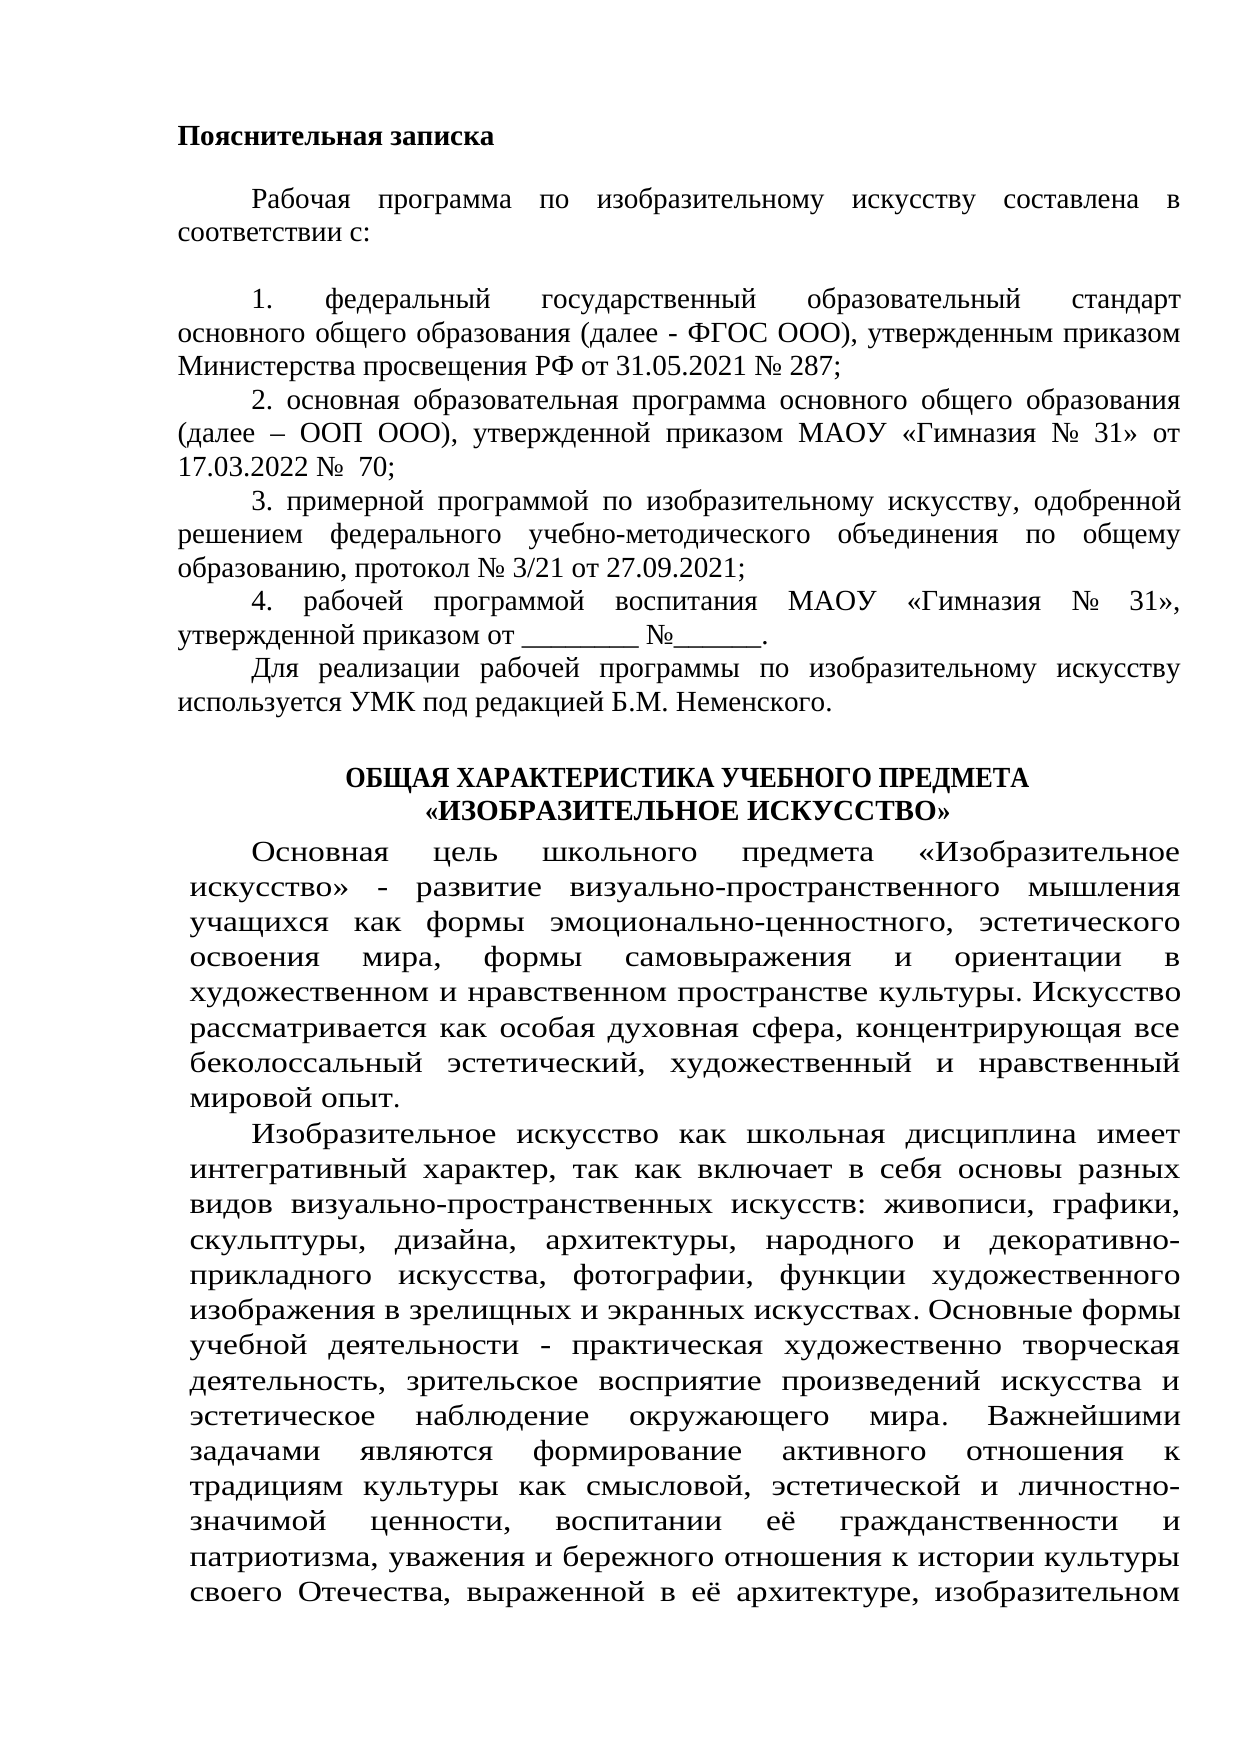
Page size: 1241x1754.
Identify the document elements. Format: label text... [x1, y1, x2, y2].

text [189, 1116, 1181, 1607]
list федеральный государственный образовательный стандарт основного общего образования (далее - ФГОС ООО), утвержденным приказом Министерства просвещения РФ от 31.05.2021 № 287; [177, 281, 1181, 382]
text 3. примерной программой по изобразительному искусству, одобренной решением федерального учебно-методического объединения по общему образованию, протокол № 3/21 от 27.09.2021; [177, 483, 1181, 583]
text Основная цель школьного предмета «Изобразительное искусство» - развитие визуально-пространственного мышления учащихся как формы эмоционально-ценностного, эстетического освоения мира, формы самовыражения и ориентации в художественном и нравственном пространстве культуры. Искусство рассматривается как особая духовная сфера, концентрирующая все беколоссальный эстетический, художественный и нравственный мировой опыт. [189, 834, 1181, 1114]
text Рабочая программа по изобразительному искусству составлена в соответствии с: [177, 181, 1181, 248]
text 2. основная образовательная программа основного общего образования (далее – ООП ООО), утвержденной приказом МАОУ «Гимназия № 31» от 17.03.2022 № 70; [177, 382, 1181, 483]
text Пояснительная записка [177, 118, 1181, 152]
subtitle ОБЩАЯ ХАРАКТЕРИСТИКА УЧЕБНОГО ПРЕДМЕТА «ИЗОБРАЗИТЕЛЬНОЕ ИСКУССТВО» [194, 760, 1181, 827]
text 4. рабочей программой воспитания МАОУ «Гимназия № 31», утвержденной приказом от ________ №______. [177, 583, 1181, 650]
text Для реализации рабочей программы по изобразительному искусству используется УМК под редакцией Б.М. Неменского. [177, 650, 1181, 717]
